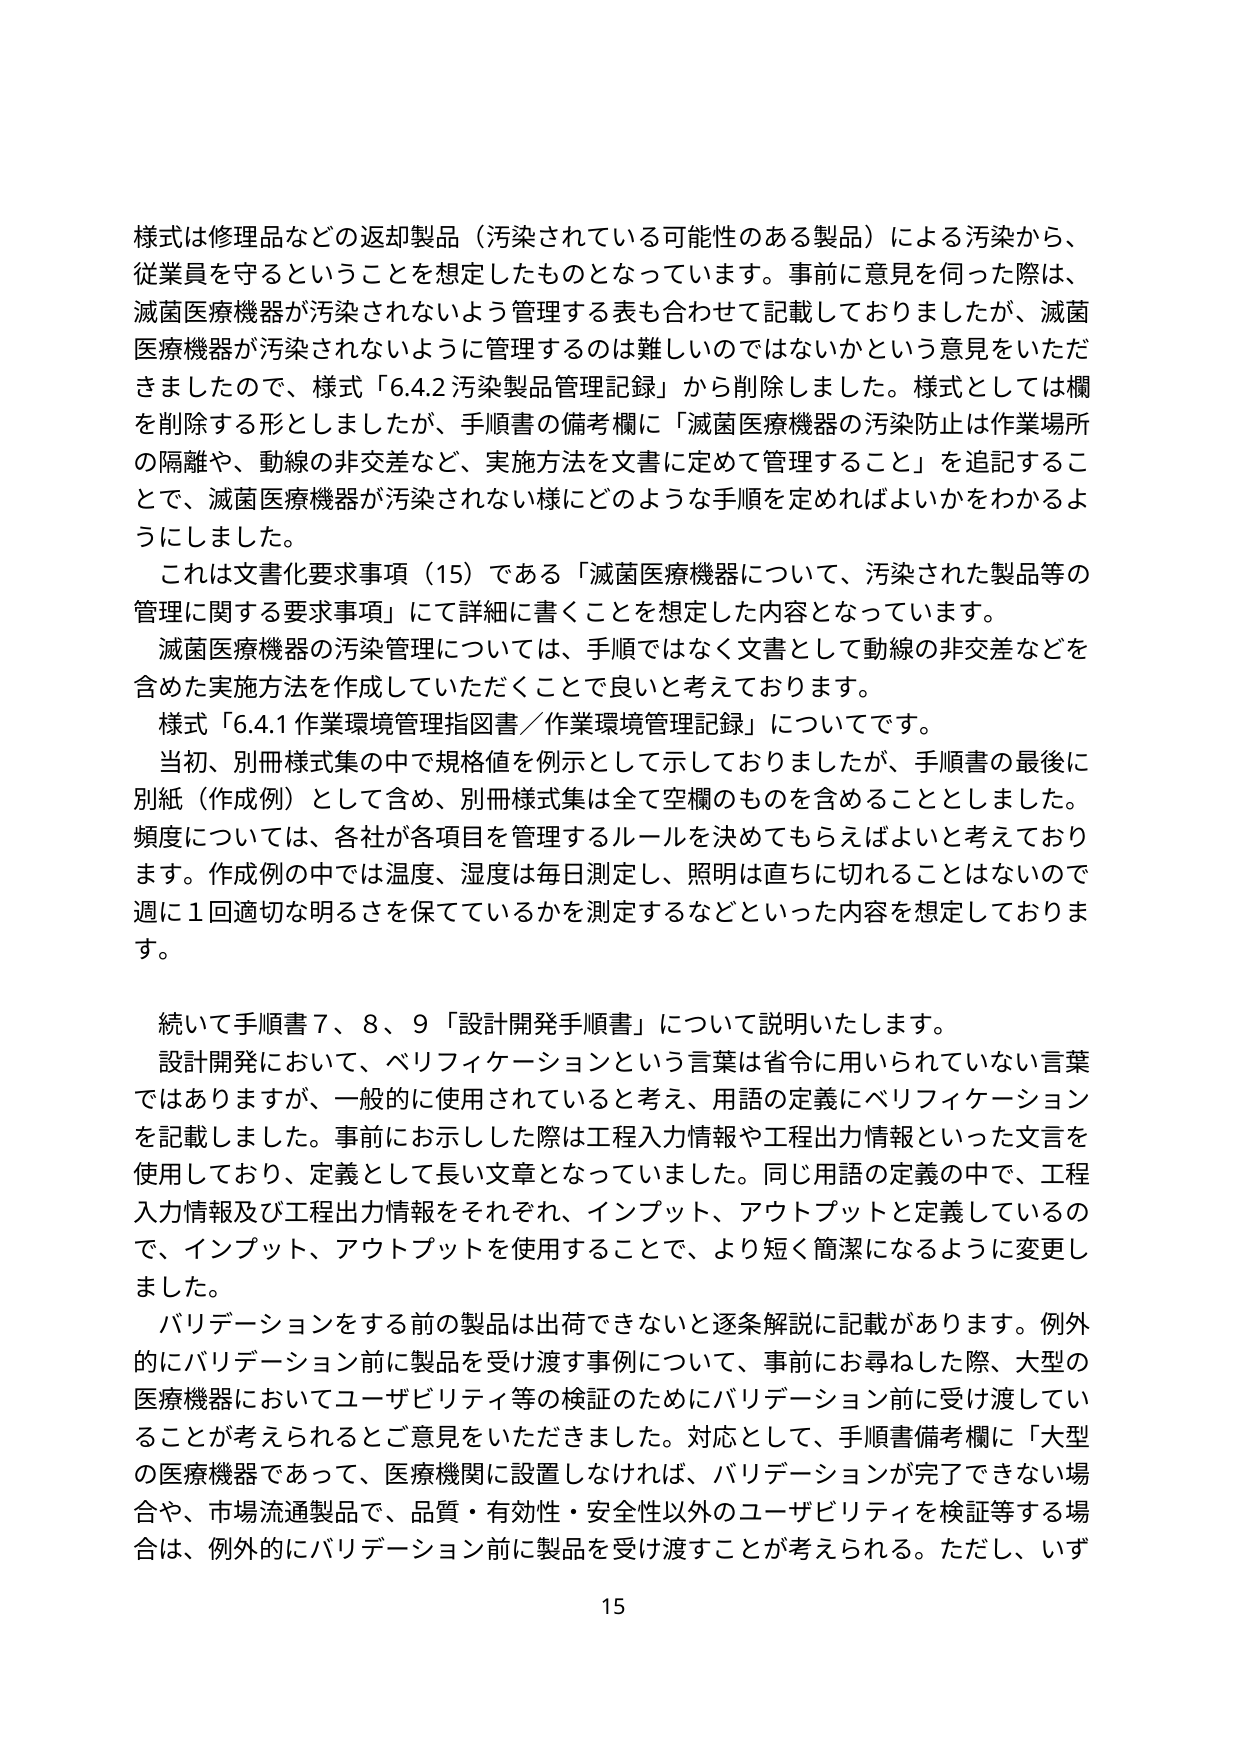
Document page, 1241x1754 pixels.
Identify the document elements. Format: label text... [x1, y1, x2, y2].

text 続いて手順書７、８、９「設計開発手順書」について説明いたします。 [133, 1004, 1093, 1042]
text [133, 217, 1093, 554]
text 様式「6.4.1作業環境管理指図書／作業環境管理記録」についてです。 [133, 704, 1093, 742]
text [133, 1304, 1093, 1567]
text 滅菌医療機器の汚染管理については、手順ではなく文書として動線の非交差などを含めた実施方法を作成していただくことで良いと考えております。 [133, 629, 1093, 704]
text 設計開発において、ベリフィケーションという言葉は省令に用いられていない言葉ではありますが、一般的に使用されていると考え、用語の定義にベリフィケーションを記載しました。事前にお示しした際は工程入力情報や工程出力情報といった文言を使用しており、定義として長い文章となっていました。同じ用語の定義の中で、工程入力情報及び工程出力情報をそれぞれ、インプット、アウトプットと定義しているので、インプット、アウトプットを使用することで、より短く簡潔になるように変更しました。 [133, 1042, 1093, 1304]
text これは文書化要求事項（15）である「滅菌医療機器について、汚染された製品等の管理に関する要求事項」にて詳細に書くことを想定した内容となっています。 [133, 554, 1093, 629]
text 当初、別冊様式集の中で規格値を例示として示しておりましたが、手順書の最後に別紙（作成例）として含め、別冊様式集は全て空欄のものを含めることとしました。頻度については、各社が各項目を管理するルールを決めてもらえばよいと考えております。作成例の中では温度、湿度は毎日測定し、照明は直ちに切れることはないので、週に１回適切な明るさを保てているかを測定するなどといった内容を想定しております。 [133, 742, 1093, 967]
